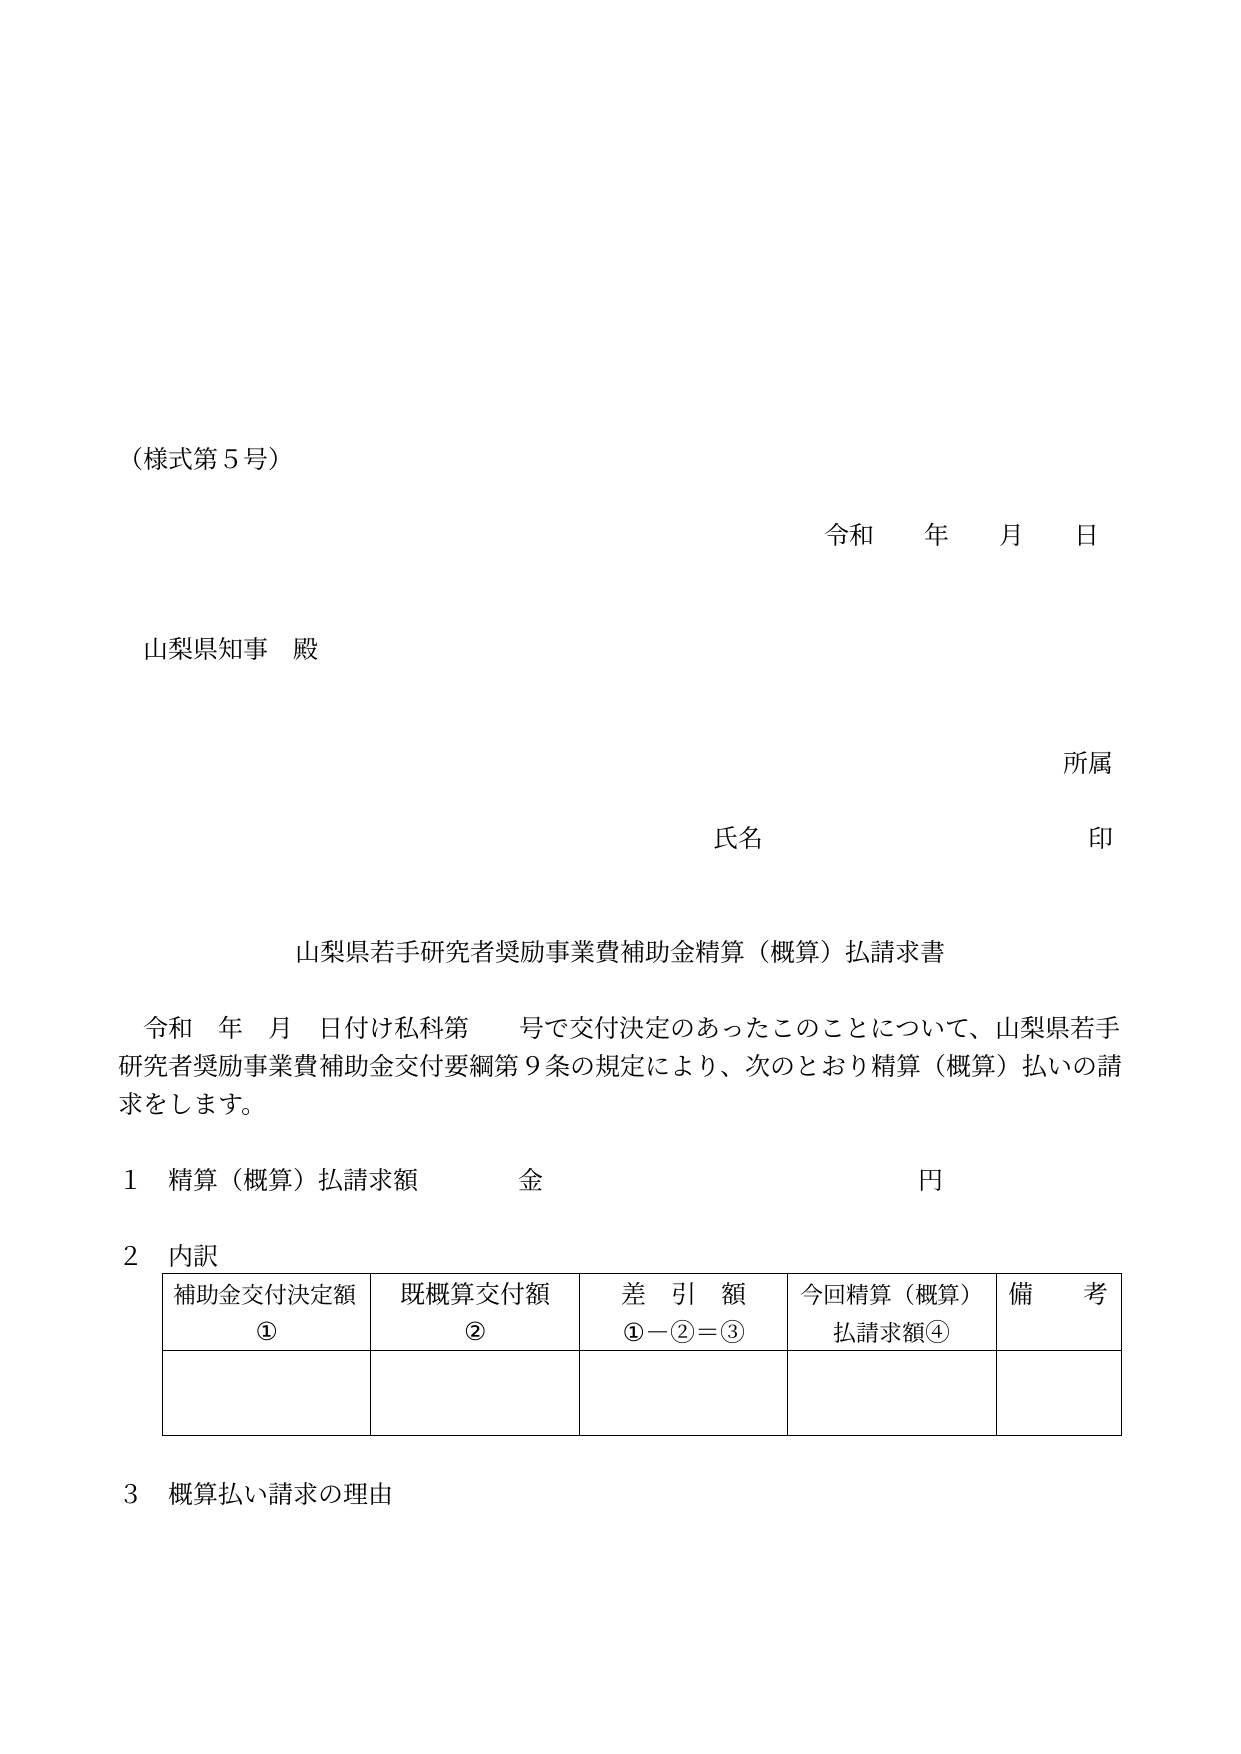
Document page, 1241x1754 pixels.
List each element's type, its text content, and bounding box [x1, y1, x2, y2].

table_cell [997, 1351, 1121, 1435]
text 山梨県知事 殿 [118, 629, 1122, 667]
text ２ 内訳 [118, 1235, 1122, 1273]
text 所属 [118, 742, 1113, 780]
text １ 精算（概算）払請求額 金 円 [118, 1159, 1122, 1197]
table_header 備 考 [997, 1274, 1121, 1350]
table_cell [580, 1351, 787, 1435]
table_cell [788, 1351, 996, 1435]
table_header 差 引 額 ①－②＝③ [580, 1274, 787, 1350]
text ３ 概算払い請求の理由 [118, 1474, 1122, 1512]
table_cell [163, 1351, 370, 1435]
table_cell [371, 1351, 579, 1435]
text 令和 年 月 日付け私科第 号で交付決定のあったこのことについて、山梨県若手研究者奨励事業費補助金交付要綱第９条の規定により、次のとおり精算（概算）払いの請求をします。 [118, 1008, 1122, 1122]
text 山梨県若手研究者奨励事業費補助金精算（概算）払請求書 [118, 932, 1122, 970]
text 氏名 印 [118, 818, 1113, 856]
table_header 補助金交付決定額 ① [163, 1274, 370, 1350]
table_header 今回精算（概算）払請求額④ [788, 1274, 996, 1350]
text （様式第５号） [118, 439, 1122, 477]
text 令和 年 月 日 [118, 515, 1099, 553]
table_header 既概算交付額 ② [371, 1274, 579, 1350]
